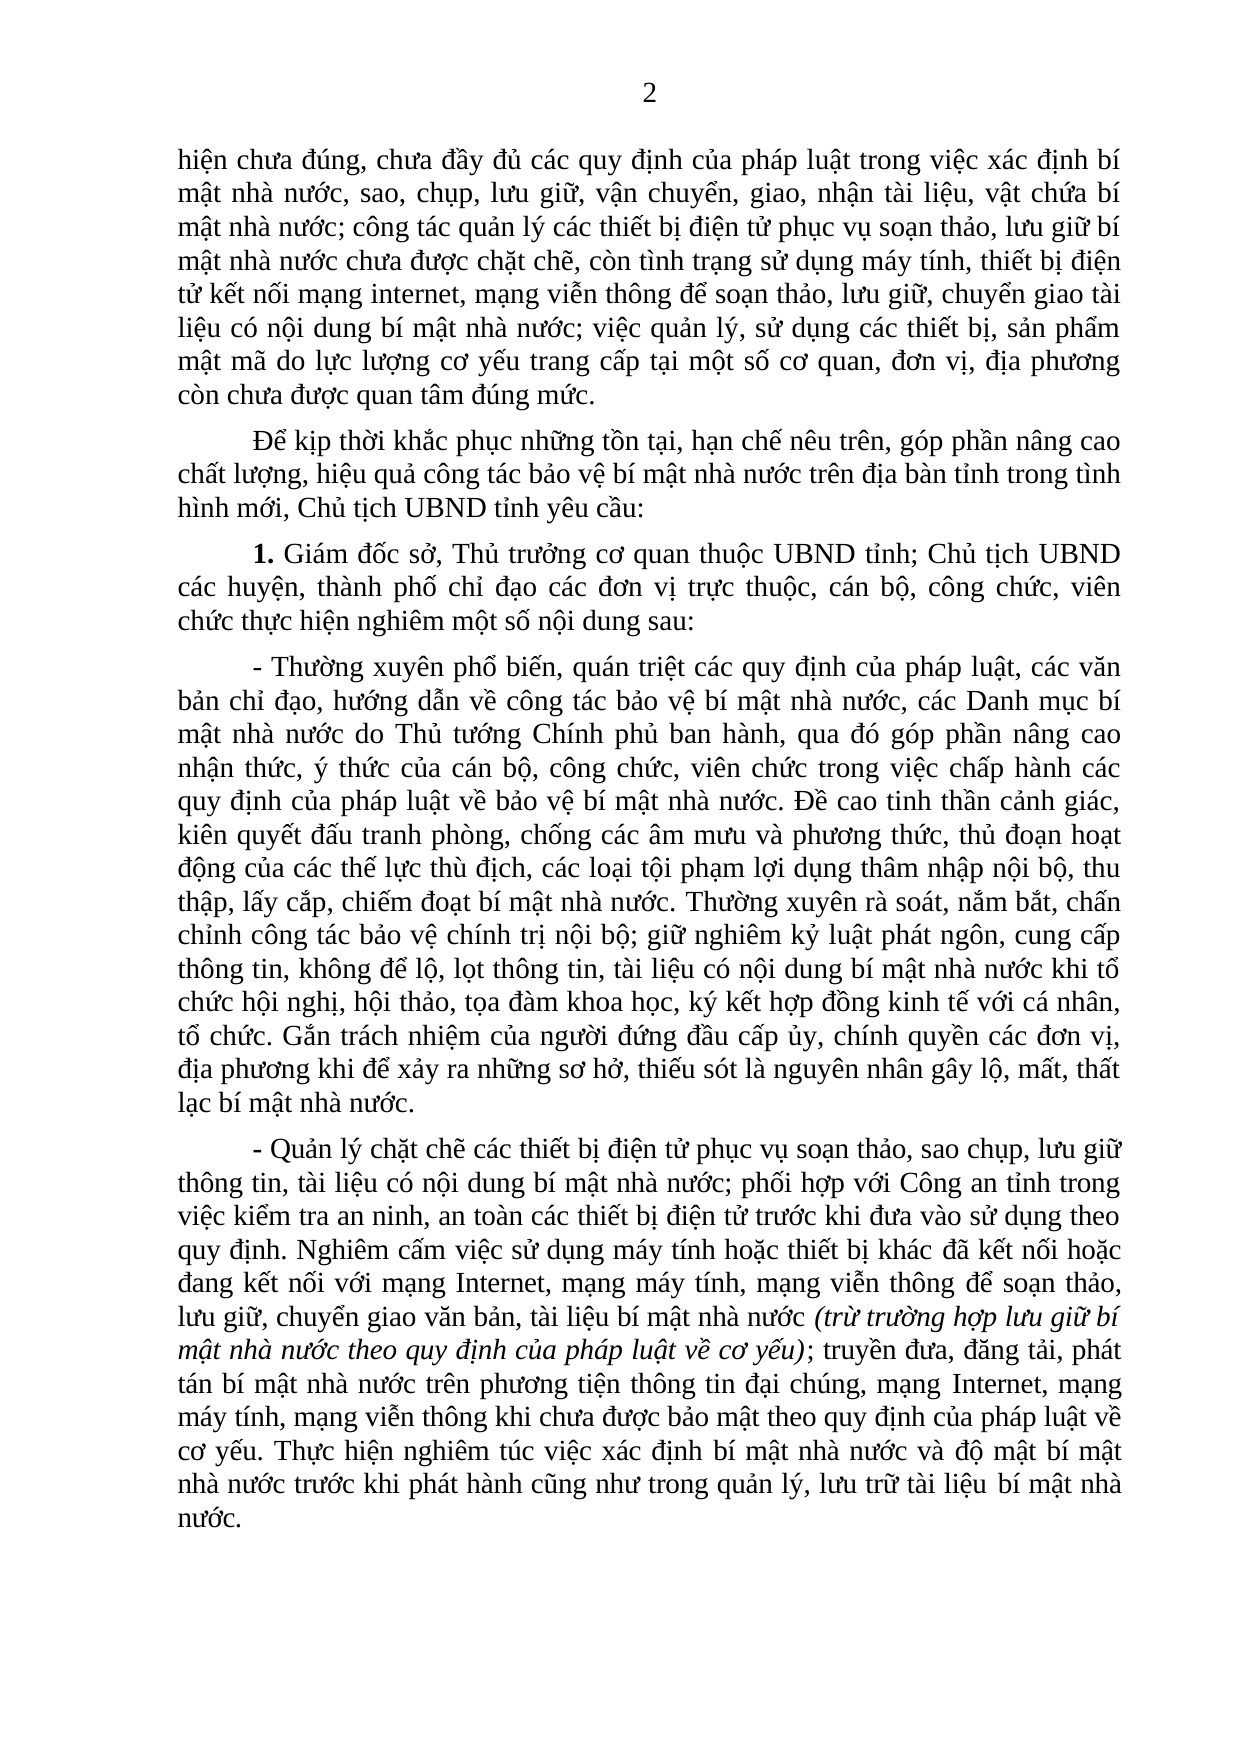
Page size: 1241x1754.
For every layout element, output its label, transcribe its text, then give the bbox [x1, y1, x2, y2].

text Để kịp thời khắc phục những tồn tại, hạn chế nêu trên, góp phần nâng cao chất lượng, hiệu quả công tác bảo vệ bí mật nhà nước trên địa bàn tỉnh trong tình hình mới, Chủ tịch UBND tỉnh yêu cầu: [177, 423, 1122, 523]
text - Quản lý chặt chẽ các thiết bị điện tử phục vụ soạn thảo, sao chụp, lưu giữ thông tin, tài liệu có nội dung bí mật nhà nước; phối hợp với Công an tỉnh trong việc kiểm tra an ninh, an toàn các thiết bị điện tử trước khi đưa vào sử dụng theo quy định. Nghiêm cấm việc sử dụng máy tính hoặc thiết bị khác đã kết nối hoặc đang kết nối với mạng Internet, mạng máy tính, mạng viễn thông để soạn thảo, lưu giữ, chuyển giao văn bản, tài liệu bí mật nhà nước (trừ trường hợp lưu giữ bí mật nhà nước theo quy định của pháp luật về cơ yếu); truyền đưa, đăng tải, phát tán bí mật nhà nước trên phương tiện thông tin đại chúng, mạng Internet, mạng máy tính, mạng viễn thông khi chưa được bảo mật theo quy định của pháp luật về cơ yếu. Thực hiện nghiêm túc việc xác định bí mật nhà nước và độ mật bí mật nhà nước trước khi phát hành cũng như trong quản lý, lưu trữ tài liệu bí mật nhà nước. [177, 1131, 1122, 1534]
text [177, 142, 1122, 410]
text 1. Giám đốc sở, Thủ trưởng cơ quan thuộc UBND tỉnh; Chủ tịch UBND các huyện, thành phố chỉ đạo các đơn vị trực thuộc, cán bộ, công chức, viên chức thực hiện nghiêm một số nội dung sau: [177, 536, 1122, 637]
text - Thường xuyên phổ biến, quán triệt các quy định của pháp luật, các văn bản chỉ đạo, hướng dẫn về công tác bảo vệ bí mật nhà nước, các Danh mục bí mật nhà nước do Thủ tướng Chính phủ ban hành, qua đó góp phần nâng cao nhận thức, ý thức của cán bộ, công chức, viên chức trong việc chấp hành các quy định của pháp luật về bảo vệ bí mật nhà nước. Đề cao tinh thần cảnh giác, kiên quyết đấu tranh phòng, chống các âm mưu và phương thức, thủ đoạn hoạt động của các thế lực thù địch, các loại tội phạm lợi dụng thâm nhập nội bộ, thu thập, lấy cắp, chiếm đoạt bí mật nhà nước. Thường xuyên rà soát, nắm bắt, chấn chỉnh công tác bảo vệ chính trị nội bộ; giữ nghiêm kỷ luật phát ngôn, cung cấp thông tin, không để lộ, lọt thông tin, tài liệu có nội dung bí mật nhà nước khi tổ chức hội nghị, hội thảo, tọa đàm khoa học, ký kết hợp đồng kinh tế với cá nhân, tổ chức. Gắn trách nhiệm của người đứng đầu cấp ủy, chính quyền các đơn vị, địa phương khi để xảy ra những sơ hở, thiếu sót là nguyên nhân gây lộ, mất, thất lạc bí mật nhà nước. [177, 649, 1122, 1119]
